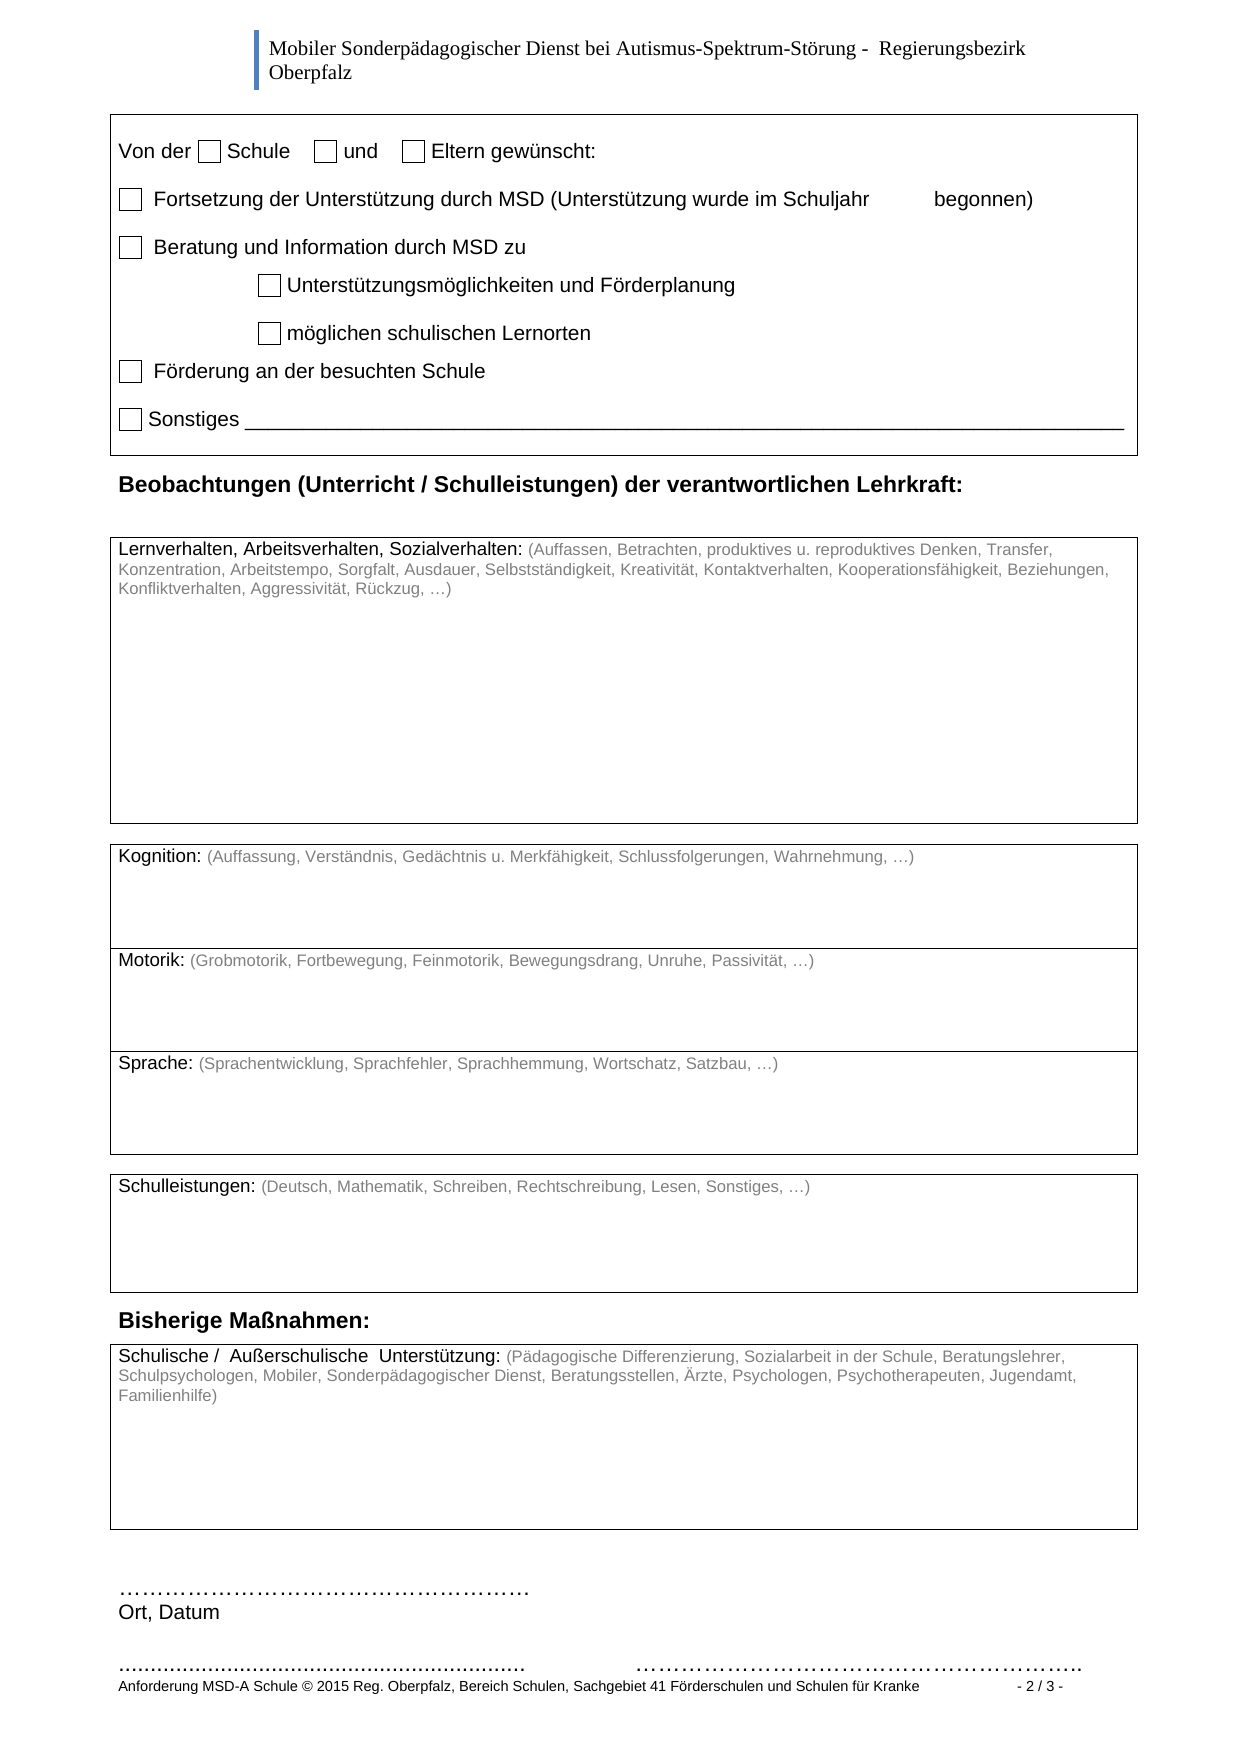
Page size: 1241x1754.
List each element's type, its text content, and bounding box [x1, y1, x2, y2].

text ……………………………………………… [118, 1573, 1122, 1600]
table_header Schulische / Außerschulische Unterstützung: (Pädagogische Differenzierung, Sozialarbeit in der Schule, Beratungslehrer, Schulpsychologen, Mobiler, Sonderpädagogischer Dienst, Beratungsstellen, Ärzte, Psychologen, Psychotherapeuten, Jugendamt, Familienhilfe) [111, 1345, 1137, 1529]
table_header Kognition: (Auffassung, Verständnis, Gedächtnis u. Merkfähigkeit, Schlussfolgerungen, Wahrnehmung, …) [111, 845, 1137, 948]
text Bisherige Maßnahmen: [118, 1293, 1122, 1334]
text Beobachtungen (Unterricht / Schulleistungen) der verantwortlichen Lehrkraft: [118, 456, 1122, 497]
text ................................................................ ………………………………………………….. [118, 1650, 1122, 1677]
table_header Schulleistungen: (Deutsch, Mathematik, Schreiben, Rechtschreibung, Lesen, Sonstiges, …) [111, 1175, 1137, 1292]
table_cell Sprache: (Sprachentwicklung, Sprachfehler, Sprachhemmung, Wortschatz, Satzbau, …) [111, 1052, 1137, 1154]
text Ort, Datum [118, 1600, 1122, 1624]
table_cell Von der Schule und Eltern gewünscht: Fortsetzung der Unterstützung durch MSD (Unterstützung wurde im Schuljahr begonnen) Beratung und Information durch MSD zu Unterstützungsmöglichkeiten und Förderplanung möglichen schulischen Lernorten Förderung an der besuchten Schule Sonstiges ____________________________________________________________________________ [111, 115, 1137, 455]
table_cell Motorik: (Grobmotorik, Fortbewegung, Feinmotorik, Bewegungsdrang, Unruhe, Passivität, …) [111, 949, 1137, 1051]
table_header Lernverhalten, Arbeitsverhalten, Sozialverhalten: (Auffassen, Betrachten, produktives u. reproduktives Denken, Transfer, Konzentration, Arbeitstempo, Sorgfalt, Ausdauer, Selbstständigkeit, Kreativität, Kontaktverhalten, Kooperationsfähigkeit, Beziehungen, Konfliktverhalten, Aggressivität, Rückzug, …) [111, 538, 1137, 823]
